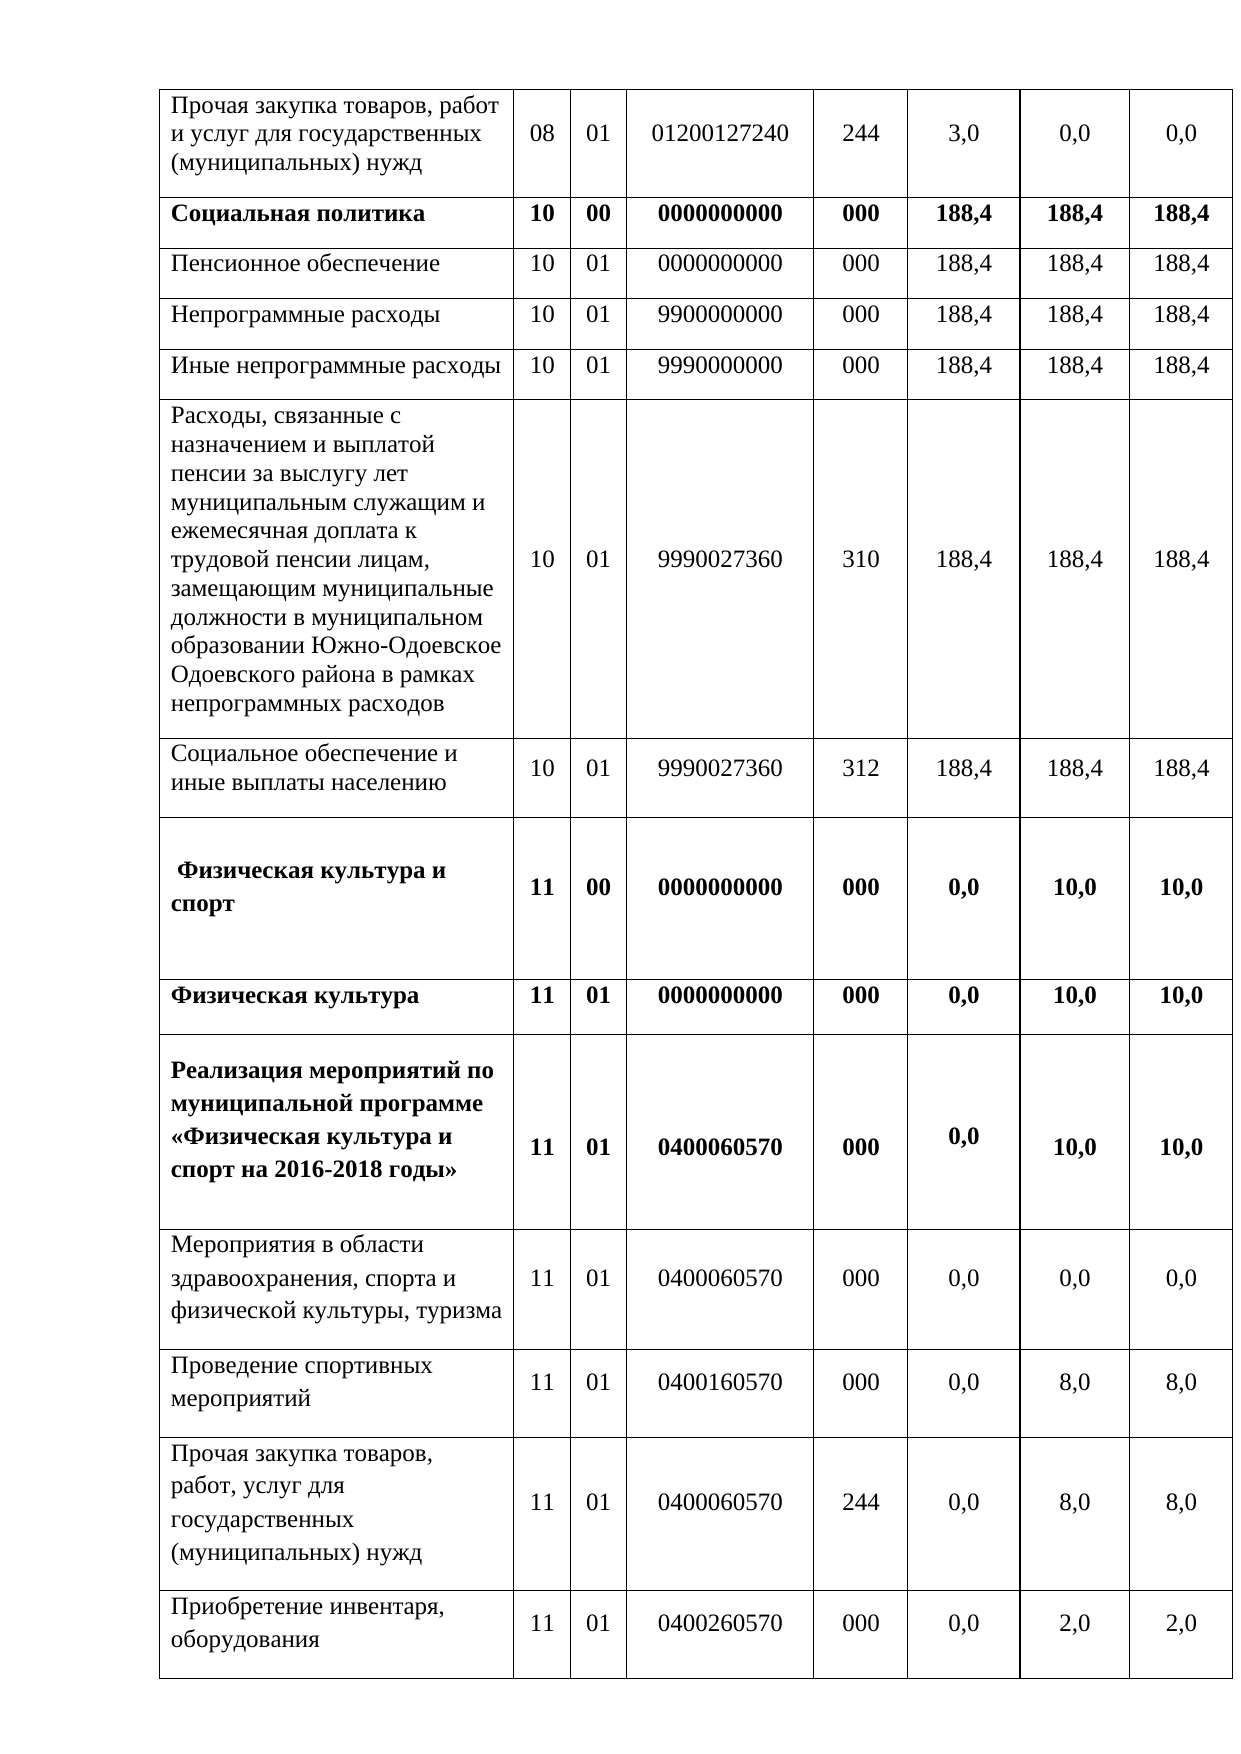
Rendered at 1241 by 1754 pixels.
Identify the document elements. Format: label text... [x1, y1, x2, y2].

table_cell 08 [514, 90, 570, 197]
table_cell 0,0 [908, 818, 1019, 979]
table_cell 01 [571, 739, 626, 817]
table_cell 00 [571, 818, 626, 979]
table_cell 188,4 [908, 350, 1019, 399]
table_cell 00 [571, 198, 626, 247]
table_cell Приобретение инвентаря, оборудования [160, 1591, 513, 1678]
table_cell 188,4 [908, 198, 1019, 247]
table_cell 000 [814, 1350, 907, 1437]
table_cell 0,0 [1021, 1230, 1129, 1349]
table_cell 2,0 [1130, 1591, 1232, 1678]
table_cell 188,4 [908, 249, 1019, 298]
table_cell 10 [514, 198, 570, 247]
table_cell 8,0 [1021, 1438, 1129, 1590]
table_cell 11 [514, 1350, 570, 1437]
table_cell 312 [814, 739, 907, 817]
table_cell 000 [814, 818, 907, 979]
table_cell 188,4 [1130, 739, 1232, 817]
table_cell 188,4 [1130, 198, 1232, 247]
table_cell Физическая культура [160, 980, 513, 1034]
table_cell 10,0 [1130, 818, 1232, 979]
table_cell 244 [814, 1438, 907, 1590]
table_cell 11 [514, 1591, 570, 1678]
table_cell 10,0 [1021, 1035, 1129, 1228]
table_cell 9990000000 [627, 350, 813, 399]
table_cell Социальная политика [160, 198, 513, 247]
table_cell Социальное обеспечение и иные выплаты населению [160, 739, 513, 817]
table_cell 0400260570 [627, 1591, 813, 1678]
table_cell 0,0 [1130, 90, 1232, 197]
table_cell 10,0 [1021, 980, 1129, 1034]
table_cell Физическая культура и спорт [160, 818, 513, 979]
table_cell 000 [814, 350, 907, 399]
table_cell 188,4 [1021, 198, 1129, 247]
table_cell 10,0 [1130, 980, 1232, 1034]
table_cell 0400160570 [627, 1350, 813, 1437]
table_cell 0000000000 [627, 818, 813, 979]
table_cell 0,0 [908, 1230, 1019, 1349]
table_cell 188,4 [1130, 350, 1232, 399]
table_cell 0,0 [908, 1035, 1019, 1228]
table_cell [160, 1438, 513, 1590]
table_cell 188,4 [1130, 249, 1232, 298]
table_cell 188,4 [908, 739, 1019, 817]
table_cell Пенсионное обеспечение [160, 249, 513, 298]
table_cell 0000000000 [627, 980, 813, 1034]
table_cell 11 [514, 818, 570, 979]
table_cell 0,0 [908, 1350, 1019, 1437]
table_cell 01 [571, 400, 626, 737]
table_cell 0,0 [908, 1591, 1019, 1678]
table_cell 000 [814, 1230, 907, 1349]
table_cell 2,0 [1021, 1591, 1129, 1678]
table_cell 01 [571, 980, 626, 1034]
table_cell 11 [514, 1438, 570, 1590]
table_cell 01 [571, 1230, 626, 1349]
table_cell 000 [814, 1591, 907, 1678]
table_cell 10 [514, 249, 570, 298]
table_cell Непрограммные расходы [160, 299, 513, 349]
table_cell 10 [514, 400, 570, 737]
table_cell 01 [571, 1350, 626, 1437]
table_cell 0,0 [908, 980, 1019, 1034]
table_cell 01 [571, 249, 626, 298]
table_cell 0000000000 [627, 249, 813, 298]
table_cell 000 [814, 198, 907, 247]
table_cell 0400060570 [627, 1438, 813, 1590]
table_cell 10 [514, 350, 570, 399]
table_cell 9900000000 [627, 299, 813, 349]
table_cell 8,0 [1130, 1350, 1232, 1437]
table_cell 188,4 [1130, 400, 1232, 737]
table_cell 310 [814, 400, 907, 737]
table_cell Реализация мероприятий по муниципальной программе «Физическая культура и спорт на 2016-2018 годы» [160, 1035, 513, 1228]
table_cell 000 [814, 980, 907, 1034]
table_cell 01 [571, 350, 626, 399]
table_cell 0,0 [1130, 1230, 1232, 1349]
table_cell 000 [814, 299, 907, 349]
table_cell 10,0 [1130, 1035, 1232, 1228]
table_cell 0,0 [908, 1438, 1019, 1590]
table_cell 244 [814, 90, 907, 197]
table_cell 8,0 [1130, 1438, 1232, 1590]
table_cell 11 [514, 980, 570, 1034]
table_cell 01 [571, 1438, 626, 1590]
table_cell 0400060570 [627, 1230, 813, 1349]
table_cell 9990027360 [627, 739, 813, 817]
table_cell 9990027360 [627, 400, 813, 737]
table_cell 188,4 [1021, 299, 1129, 349]
table_cell Иные непрограммные расходы [160, 350, 513, 399]
table_cell 0,0 [1021, 90, 1129, 197]
table_cell 000 [814, 1035, 907, 1228]
table_cell 188,4 [1021, 350, 1129, 399]
table_cell 0000000000 [627, 198, 813, 247]
table_cell 188,4 [1021, 400, 1129, 737]
table_cell 10 [514, 299, 570, 349]
table_cell 0400060570 [627, 1035, 813, 1228]
table_cell Проведение спортивных мероприятий [160, 1350, 513, 1437]
table_cell 188,4 [1130, 299, 1232, 349]
table_cell 11 [514, 1035, 570, 1228]
table_cell 8,0 [1021, 1350, 1129, 1437]
table_cell 188,4 [1021, 249, 1129, 298]
table_cell Расходы, связанные с назначением и выплатой пенсии за выслугу лет муниципальным служащим и ежемесячная доплата к трудовой пенсии лицам, замещающим муниципальные должности в муниципальном образовании Южно-Одоевское Одоевского района в рамках непрограммных расходов [160, 400, 513, 737]
table_cell 3,0 [908, 90, 1019, 197]
table_cell 188,4 [1021, 739, 1129, 817]
table_cell 000 [814, 249, 907, 298]
table_cell 01 [571, 1035, 626, 1228]
table_cell Мероприятия в области здравоохранения, спорта и физической культуры, туризма [160, 1230, 513, 1349]
table_cell 01 [571, 299, 626, 349]
table_cell 11 [514, 1230, 570, 1349]
table_cell 01 [571, 1591, 626, 1678]
table_cell Прочая закупка товаров, работ и услуг для государственных (муниципальных) нужд [160, 90, 513, 197]
table_cell 10,0 [1021, 818, 1129, 979]
table_cell 10 [514, 739, 570, 817]
table_cell 01 [571, 90, 626, 197]
table_cell 188,4 [908, 400, 1019, 737]
table_cell 188,4 [908, 299, 1019, 349]
table_cell 01200127240 [627, 90, 813, 197]
